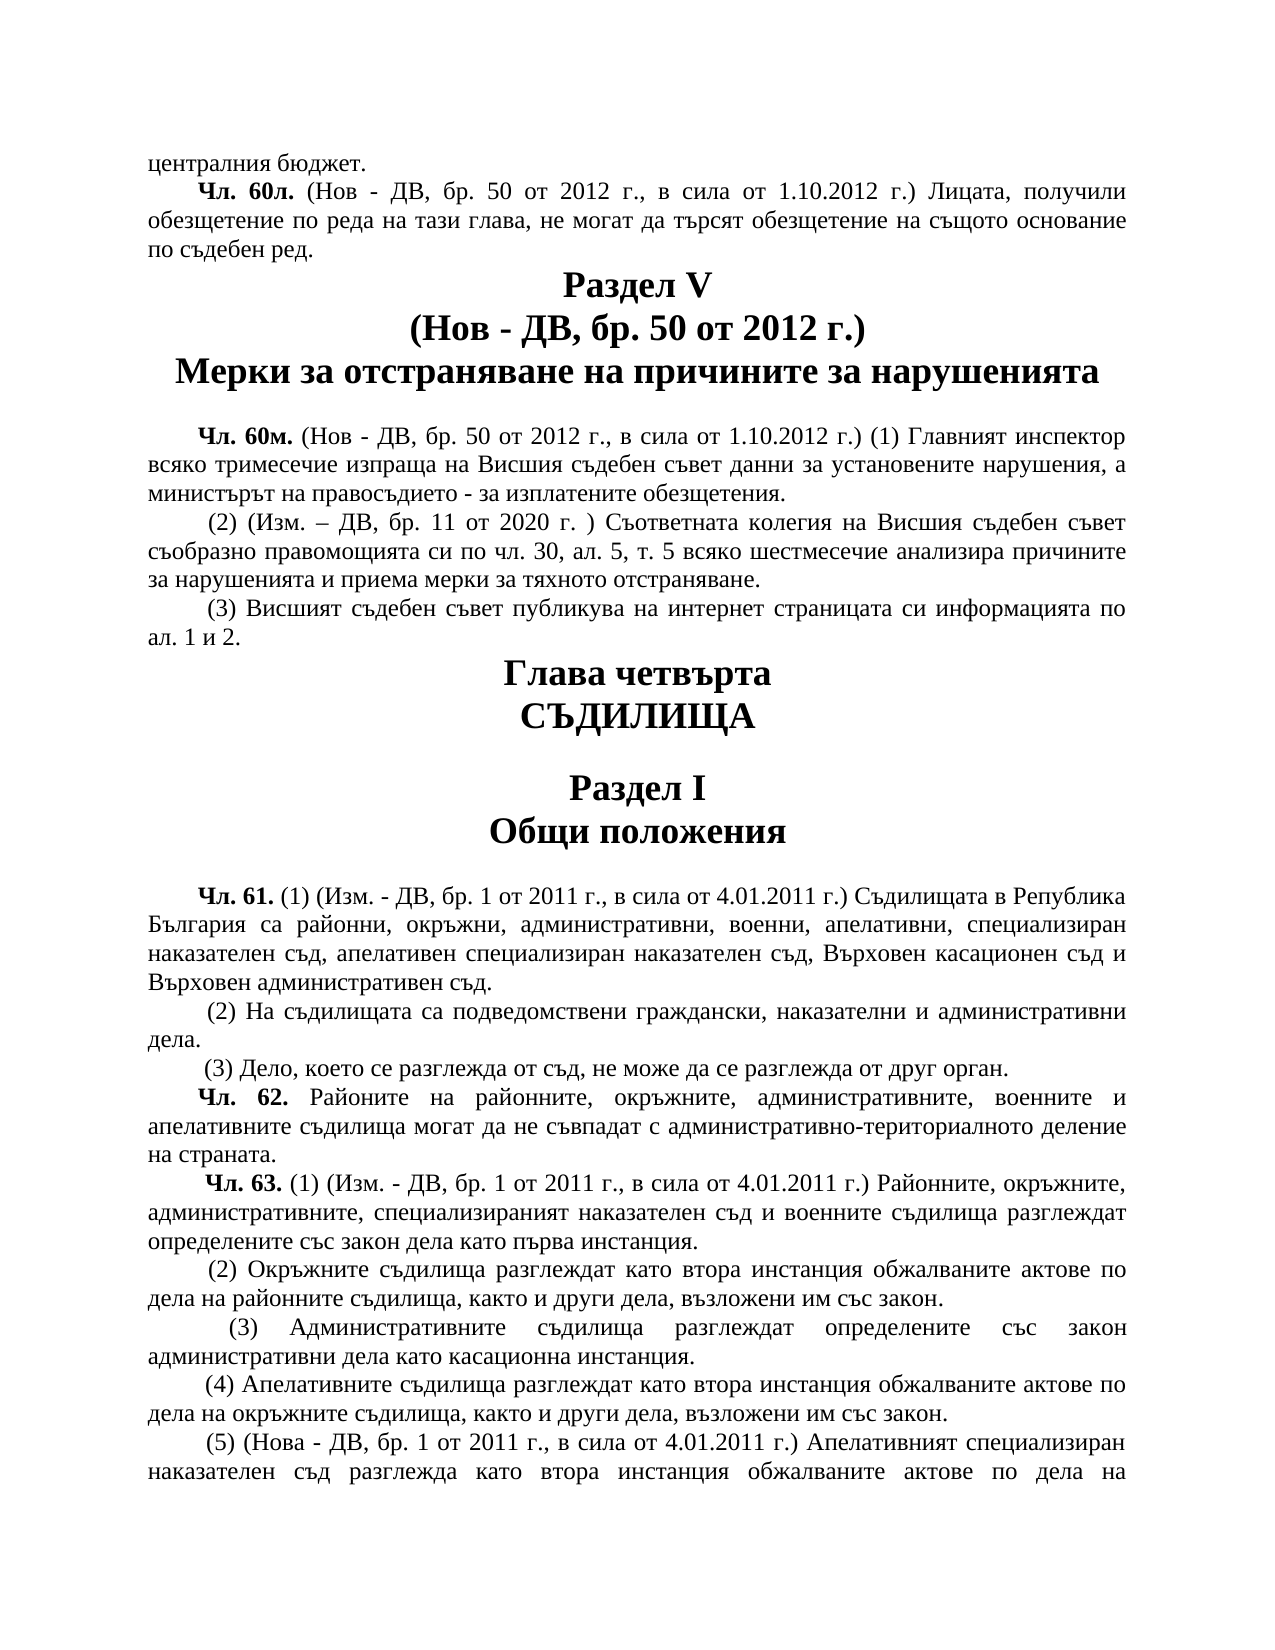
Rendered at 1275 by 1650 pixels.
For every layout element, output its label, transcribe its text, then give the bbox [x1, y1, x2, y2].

text Чл. 60м. (Нов - ДВ, бр. 50 от 2012 г., в сила от 1.10.2012 г.) (1) Главният инспектор всяко тримесечие изпраща на Висшия съдебен съвет данни за установените нарушения, а министърът на правосъдието - за изплатените обезщетения. [148, 421, 1127, 507]
text СЪДИЛИЩА [148, 694, 1127, 737]
text Чл. 62. Районите на районните, окръжните, административните, военните и апелативните съдилища могат да не съвпадат с административно-териториалното деление на страната. [148, 1082, 1127, 1168]
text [148, 1427, 1127, 1484]
text (4) Апелативните съдилища разглеждат като втора инстанция обжалваните актове по дела на окръжните съдилища, както и други дела, възложени им със закон. [148, 1369, 1127, 1427]
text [148, 148, 1127, 176]
text (2) На съдилищата са подведомствени граждански, наказателни и административни дела. [148, 996, 1127, 1053]
text Раздел V [148, 263, 1127, 306]
text (3) Административните съдилища разглеждат определените със закон административни дела като касационна инстанция. [148, 1312, 1127, 1369]
text Раздел I [148, 766, 1127, 809]
text (3) Дело, което се разглежда от съд, не може да се разглежда от друг орган. [148, 1053, 1127, 1082]
text (2) (Изм. – ДВ, бр. 11 от 2020 г. ) Съответната колегия на Висшия съдебен съвет съобразно правомощията си по чл. 30, ал. 5, т. 5 всяко шестмесечие анализира причините за нарушенията и приема мерки за тяхното отстраняване. [148, 507, 1127, 593]
text Чл. 61. (1) (Изм. - ДВ, бр. 1 от 2011 г., в сила от 4.01.2011 г.) Съдилищата в Република България са районни, окръжни, административни, военни, апелативни, специализиран наказателен съд, апелативен специализиран наказателен съд, Върховен касационен съд и Върховен административен съд. [148, 881, 1127, 996]
text Чл. 60л. (Нов - ДВ, бр. 50 от 2012 г., в сила от 1.10.2012 г.) Лицата, получили обезщетение по реда на тази глава, не могат да търсят обезщетение на същото основание по съдебен ред. [148, 176, 1127, 263]
text Общи положения [148, 809, 1127, 852]
text Мерки за отстраняване на причините за нарушенията [148, 349, 1127, 392]
text (2) Окръжните съдилища разглеждат като втора инстанция обжалваните актове по дела на районните съдилища, както и други дела, възложени им със закон. [148, 1254, 1127, 1312]
text Чл. 63. (1) (Изм. - ДВ, бр. 1 от 2011 г., в сила от 4.01.2011 г.) Районните, окръжните, административните, специализираният наказателен съд и военните съдилища разглеждат определените със закон дела като първа инстанция. [148, 1168, 1127, 1254]
text (3) Висшият съдебен съвет публикува на интернет страницата си информацията по ал. 1 и 2. [148, 593, 1127, 651]
text (Нов - ДВ, бр. 50 от 2012 г.) [148, 306, 1127, 349]
text Глава четвърта [148, 651, 1127, 694]
